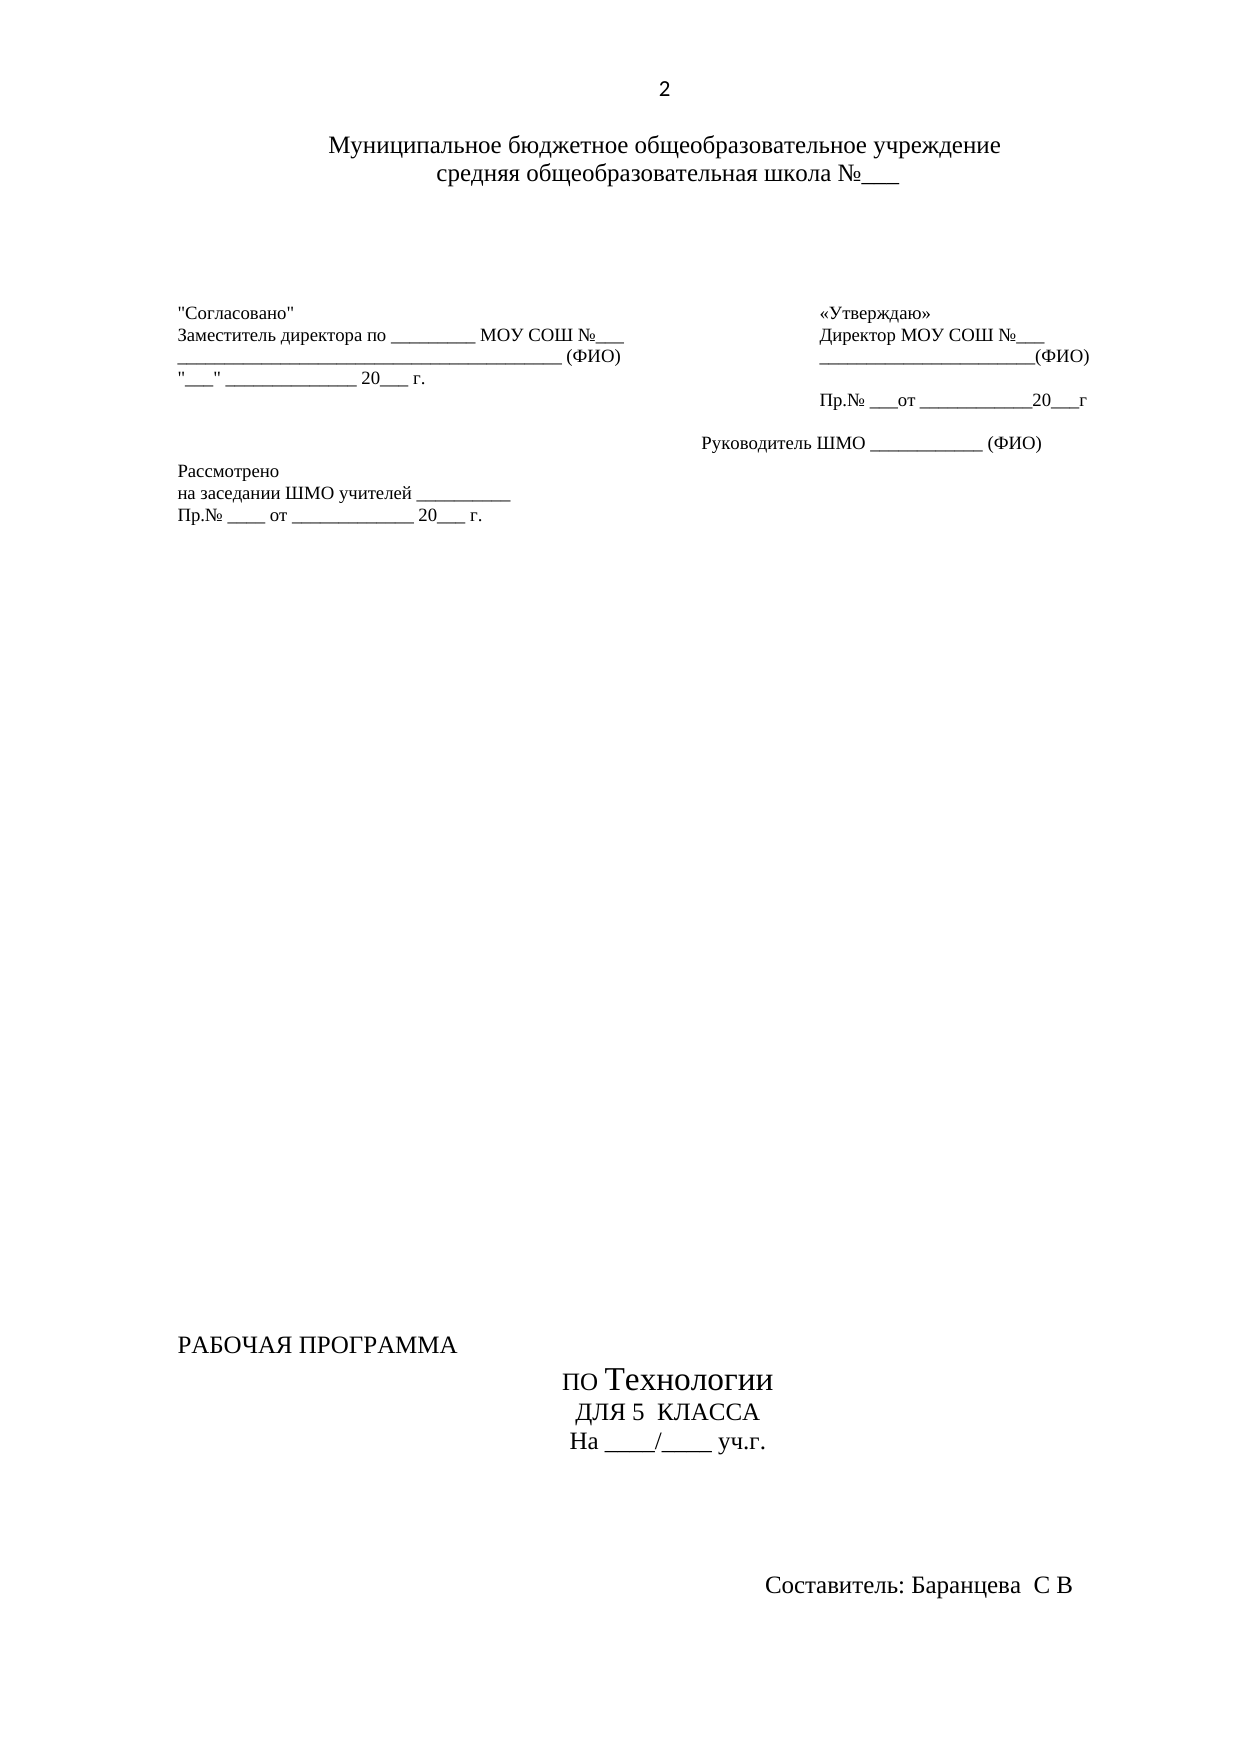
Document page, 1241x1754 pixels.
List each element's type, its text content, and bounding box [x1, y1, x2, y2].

text ПО Технологии [177, 1359, 1152, 1397]
text Пр.№ ____ от _____________ 20___ г. [177, 503, 627, 525]
text _______________________(ФИО) [819, 345, 1152, 367]
text Муниципальное бюджетное общеобразовательное учреждение [177, 130, 1152, 158]
text РАБОЧАЯ ПРОГРАММА [177, 1330, 1152, 1359]
text "Согласовано" [177, 302, 627, 324]
text _________________________________________ (ФИО) [177, 345, 627, 367]
text средняя общеобразовательная школа №___ [177, 158, 1152, 187]
text «Утверждаю» [819, 302, 1152, 324]
text Пр.№ ___от ____________20___г [819, 388, 1152, 410]
text Составитель: Баранцева С В [177, 1570, 1152, 1598]
text На ____/____ уч.г. [177, 1426, 1152, 1455]
text ДЛЯ 5 КЛАССА [177, 1397, 1152, 1426]
text "___" ______________ 20___ г. [177, 367, 627, 388]
text Директор МОУ СОШ №___ [819, 324, 1152, 345]
text на заседании ШМО учителей __________ [177, 482, 627, 503]
text Заместитель директора по _________ МОУ СОШ №___ [177, 324, 627, 345]
text Рассмотрено [177, 460, 627, 482]
text Руководитель ШМО ____________ (ФИО) [701, 432, 1152, 453]
